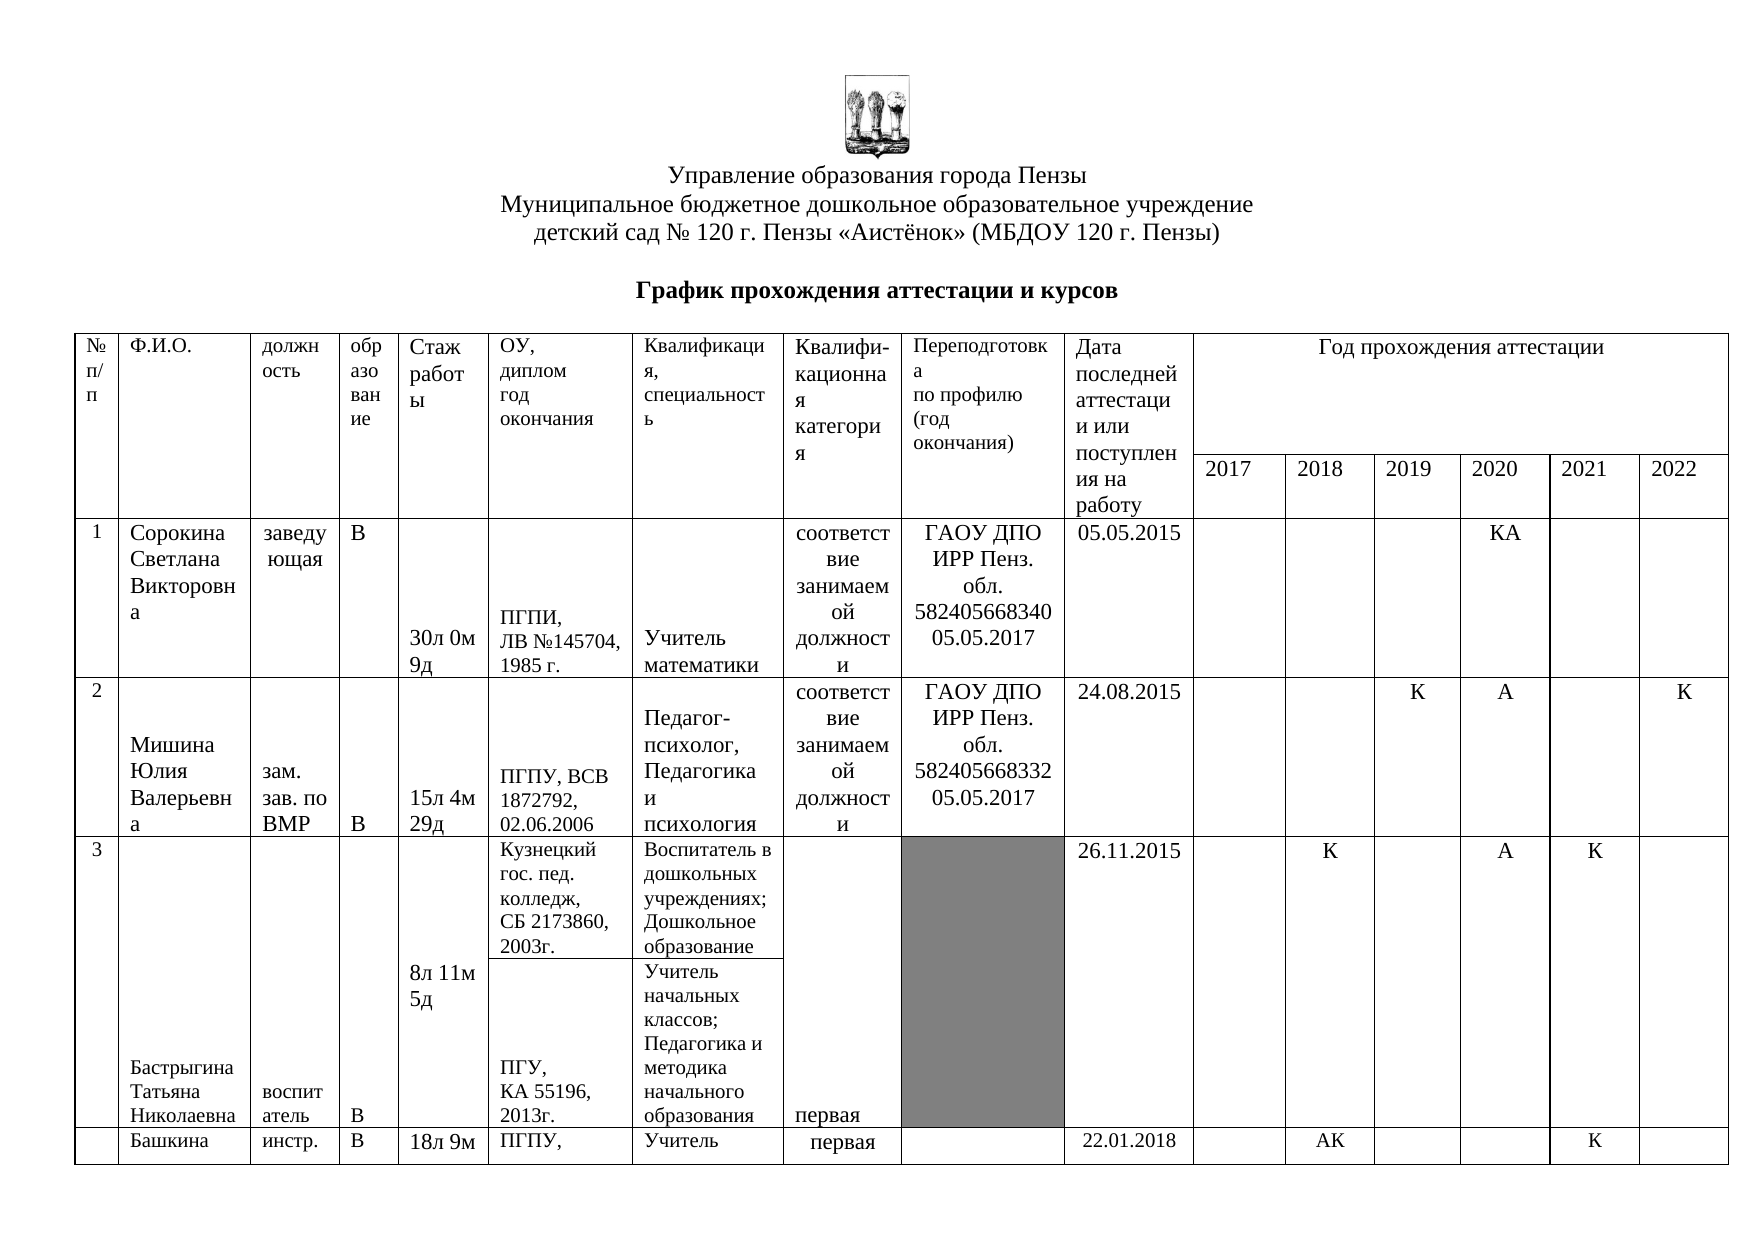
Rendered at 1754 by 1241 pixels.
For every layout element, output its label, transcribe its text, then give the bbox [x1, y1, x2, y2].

table_cell [1375, 1128, 1460, 1164]
table_cell [1640, 519, 1728, 677]
table_cell А [1461, 678, 1549, 836]
text Муниципальное бюджетное дошкольное образовательное учреждение [75, 189, 1679, 217]
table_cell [251, 1128, 339, 1164]
table_header Ф.И.О. [119, 334, 250, 518]
table_cell К [1551, 1128, 1639, 1164]
table_header № п/п [76, 334, 118, 518]
table_header должность [251, 334, 339, 518]
table_cell 2021 [1551, 455, 1639, 518]
table_cell [1640, 837, 1728, 1127]
table_cell 2020 [1461, 455, 1549, 518]
table_cell [1640, 1128, 1728, 1164]
table_header Стаж работы [399, 334, 488, 518]
table_cell воспитатель [251, 837, 339, 1127]
table_cell В [340, 678, 398, 836]
table_cell Педагог-психолог, Педагогика и психология [633, 678, 783, 836]
table_cell 15л 4м 29д [399, 678, 488, 836]
table_cell ПГУ, КА 55196, 2013г. [489, 959, 632, 1127]
table_cell К [1375, 678, 1460, 836]
text Управление образования города Пензы [75, 160, 1679, 189]
table_cell К [1551, 837, 1639, 1127]
table_cell 26.11.2015 [1065, 837, 1193, 1127]
table_cell [1194, 837, 1285, 1127]
table_cell 2019 [1375, 455, 1460, 518]
table_cell В [340, 837, 398, 1127]
table_cell зам. зав. по ВМР [251, 678, 339, 836]
table_cell 4 [76, 1128, 118, 1164]
table_cell [902, 958, 1064, 1127]
table_cell 1 [76, 519, 118, 677]
table_cell 24.08.2015 [1065, 678, 1193, 836]
table_cell [399, 837, 488, 958]
table_cell Сорокина Светлана Викторовна [119, 519, 250, 677]
table_cell первая [784, 837, 901, 1127]
table_cell [1286, 519, 1374, 677]
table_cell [119, 1128, 250, 1164]
table_cell [1551, 678, 1639, 836]
table_header ОУ, диплом год окончания [489, 334, 632, 518]
table_cell Бастрыгина Татьяна Николаевна [119, 837, 250, 1127]
table_cell ПГПИ, ЛВ №145704, 1985 г. [489, 519, 632, 677]
table_header Переподготовка по профилю (год окончания) [902, 334, 1064, 454]
text График прохождения аттестации и курсов [75, 275, 1679, 304]
table_cell [1194, 678, 1285, 836]
table_cell 2017 [1194, 455, 1285, 518]
table_cell ГАОУ ДПО ИРР Пенз. обл. 58240566834005.05.2017 [902, 519, 1064, 677]
table_cell [1194, 519, 1285, 677]
table_cell ПГПУ, ВСВ 1872792, 02.06.2006 [489, 678, 632, 836]
table_cell Кузнецкий гос. пед. колледж, СБ 2173860, 2003г. [489, 837, 632, 958]
table_cell 3 [76, 837, 118, 1127]
table_cell [902, 454, 1064, 518]
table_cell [489, 1128, 632, 1164]
table_cell соответствие занимаемой должности [784, 678, 901, 836]
table_cell 30л 0м 9д [399, 519, 488, 677]
table_cell [1375, 837, 1460, 1127]
table_cell АК [1286, 1128, 1374, 1164]
table_cell Учитель математики [633, 519, 783, 677]
table_cell [1551, 519, 1639, 677]
picture [844, 75, 910, 160]
table_header Квалификация, специальность [633, 334, 783, 518]
table_cell КА [1461, 519, 1549, 677]
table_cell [633, 1128, 783, 1164]
table_header Дата последней аттестации или поступления на работу [1065, 334, 1193, 518]
table_cell первая [784, 1128, 901, 1164]
table_cell соответствие занимаемой должности [784, 519, 901, 677]
table_cell [1194, 1128, 1285, 1164]
table_cell В [340, 519, 398, 677]
table_cell В [340, 1128, 398, 1164]
table_cell ГАОУ ДПО ИРР Пенз. обл. 58240566833205.05.2017 [902, 678, 1064, 836]
table_cell 05.05.2015 [1065, 519, 1193, 677]
table_cell 22.01.2018 [1065, 1128, 1193, 1164]
table_cell 2022 [1640, 455, 1728, 518]
text детский сад № 120 г. Пензы «Аистёнок» (МБДОУ 120 г. Пензы) [75, 217, 1679, 246]
table_cell 2018 [1286, 455, 1374, 518]
table_cell Мишина Юлия Валерьевна [119, 678, 250, 836]
table_header Год прохождения аттестации [1194, 334, 1728, 454]
table_cell [902, 837, 1064, 958]
table_cell [1461, 1128, 1549, 1164]
table_cell Воспитатель в дошкольных учреждениях; Дошкольное образование [633, 837, 783, 958]
table_cell [1286, 678, 1374, 836]
table_cell Учитель начальных классов; Педагогика и методика начального образования [633, 959, 783, 1127]
table_cell К [1286, 837, 1374, 1127]
table_cell А [1461, 837, 1549, 1127]
table_cell К [1640, 678, 1728, 836]
table_header Квалифи-кационная категория [784, 334, 901, 518]
table_cell [902, 1128, 1064, 1164]
table_cell 2 [76, 678, 118, 836]
table_cell [1375, 519, 1460, 677]
table_header образование [340, 334, 398, 518]
table_cell 18л 9м 9д [399, 1128, 488, 1164]
table_cell заведующая [251, 519, 339, 677]
table_cell 8л 11м 5д [399, 958, 488, 1127]
